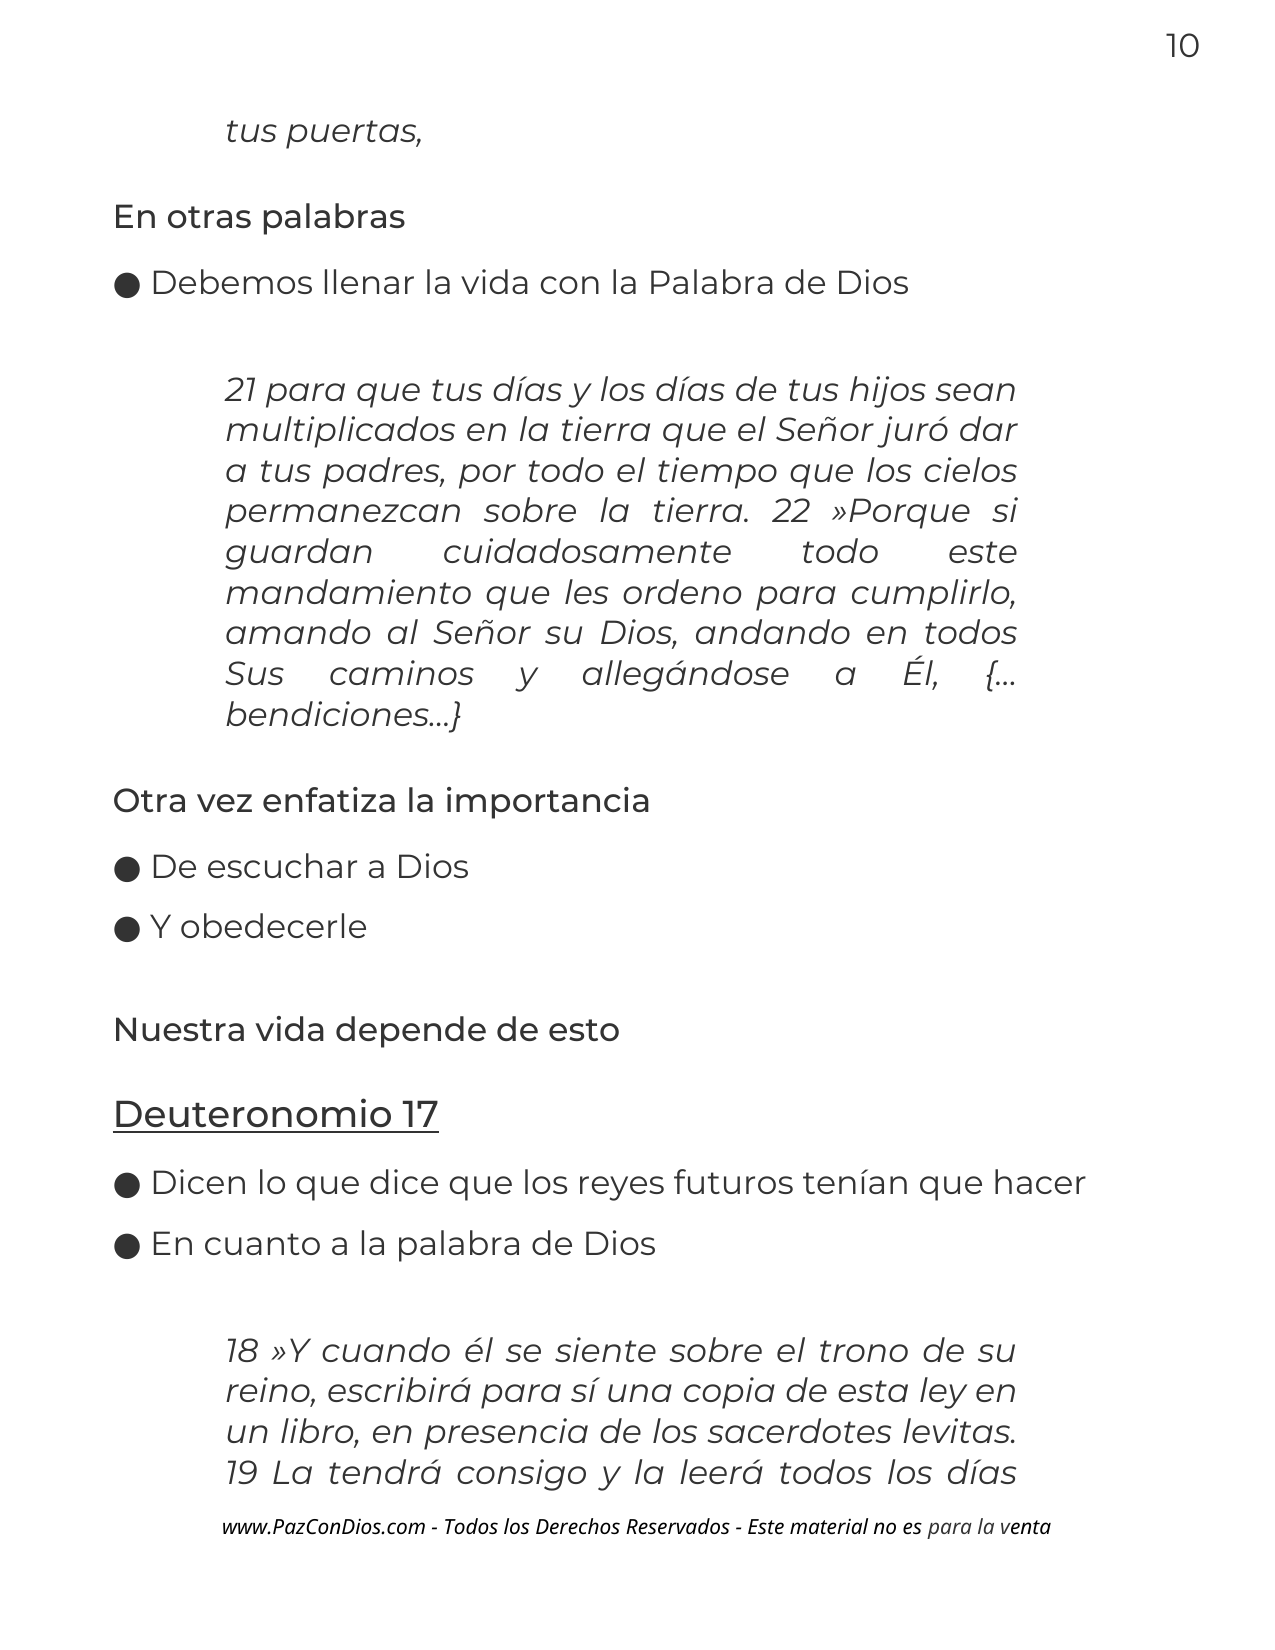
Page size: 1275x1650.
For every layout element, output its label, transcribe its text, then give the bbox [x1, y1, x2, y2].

subtitle En otras palabras [112, 196, 1200, 237]
list Y obedecerle [112, 907, 1200, 947]
subtitle Nuestra vida depende de esto [112, 1009, 1200, 1050]
list De escuchar a Dios [112, 846, 1200, 886]
list En cuanto a la palabra de Dios [112, 1223, 1200, 1264]
list Debemos llenar la vida con la Palabra de Dios [112, 262, 1200, 302]
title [225, 110, 1022, 150]
title 21 para que tus días y los días de tus hijos sean multiplicados en la tierra que el Señor juró dar a tus padres, por todo el tiempo que los cielos permanezcan sobre la tierra. 22 »Porque si guardan cuidadosamente todo este mandamiento que les ordeno para cumplirlo, amando al Señor su Dios, andando en todos Sus caminos y allegándose a Él, {…bendiciones…} [225, 369, 1022, 734]
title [225, 1330, 1022, 1492]
list Dicen lo que dice que los reyes futuros tenían que hacer [112, 1162, 1200, 1203]
subtitle Otra vez enfatiza la importancia [112, 780, 1200, 821]
subtitle Deuteronomio 17 [112, 1092, 1200, 1137]
